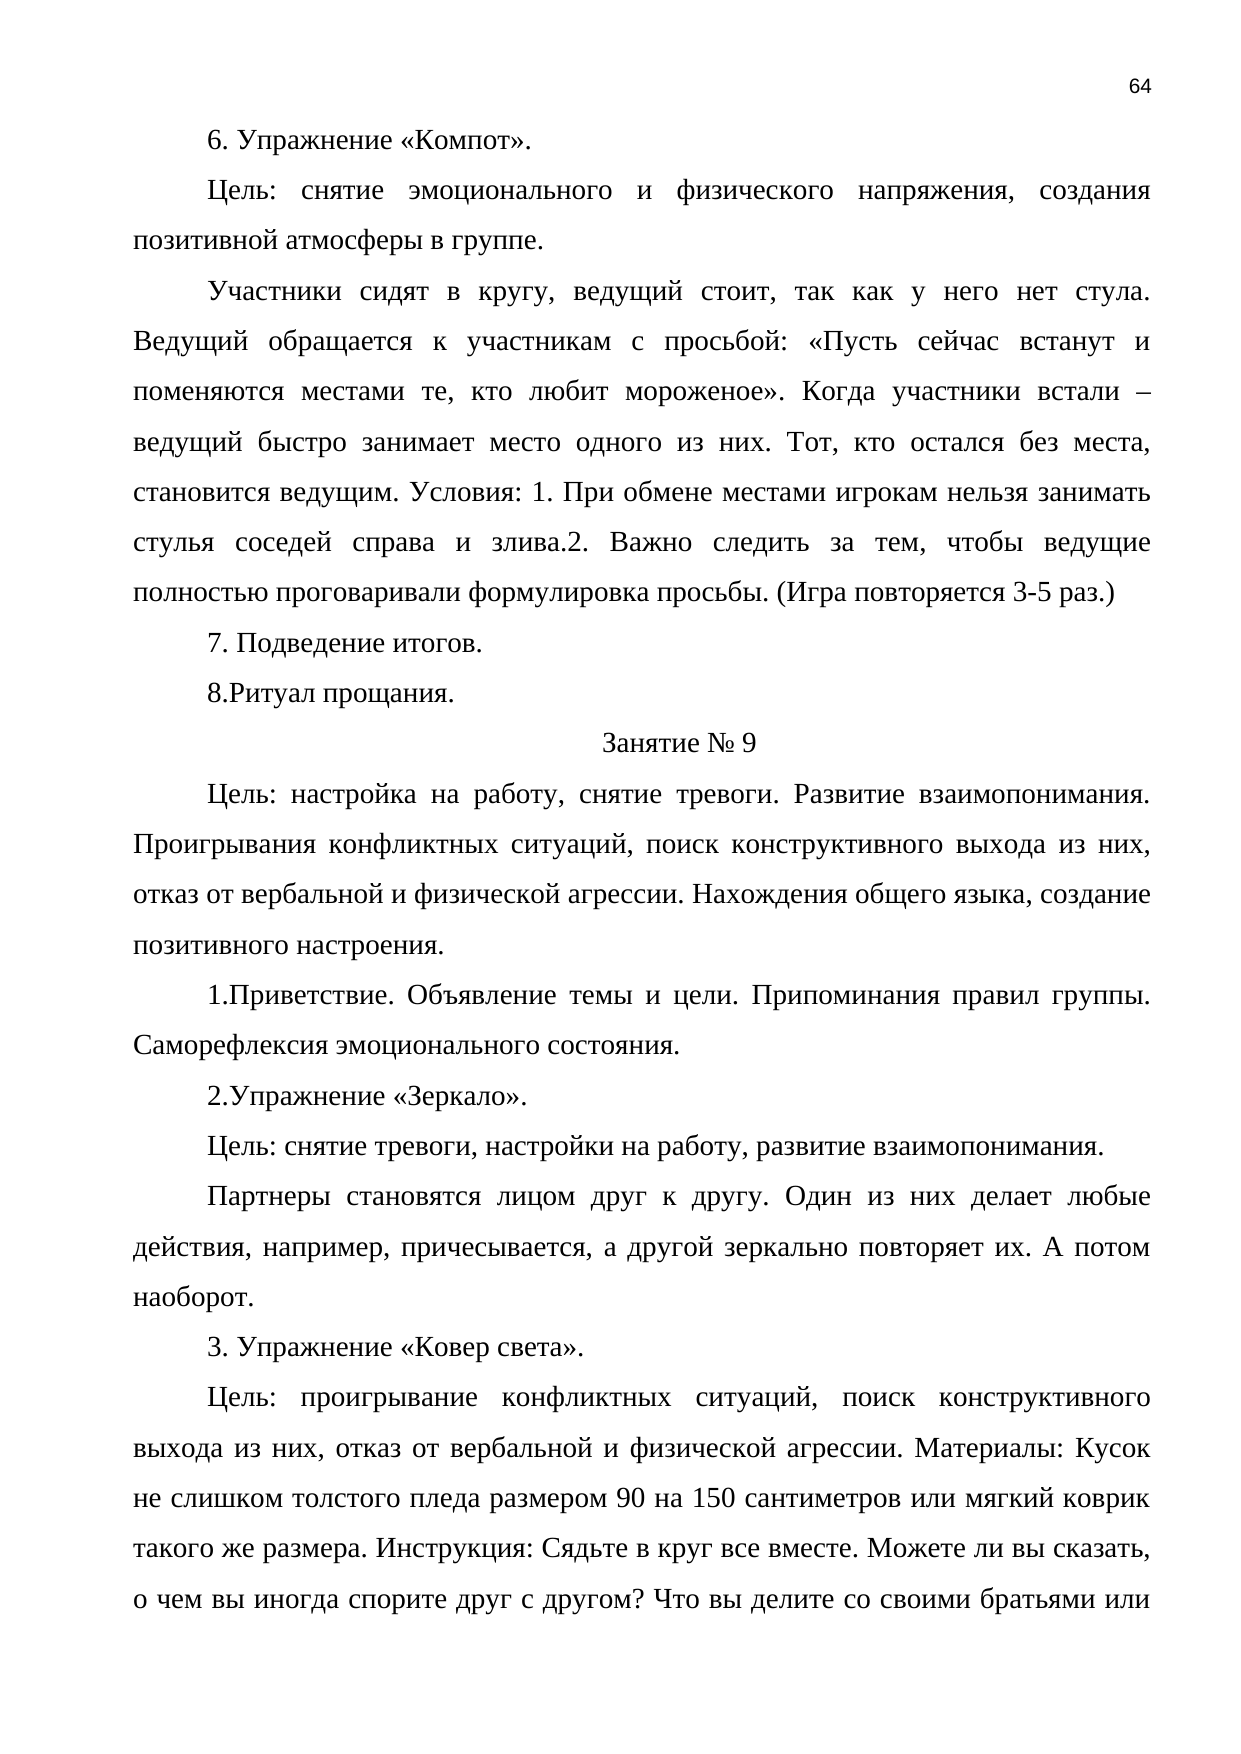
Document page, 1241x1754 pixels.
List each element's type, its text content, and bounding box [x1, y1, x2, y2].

text 1.Приветствие. Объявление темы и цели. Припоминания правил группы. Саморефлексия эмоционального состояния. [133, 977, 1152, 1061]
text 8.Ритуал прощания. [133, 675, 1152, 709]
text Партнеры становятся лицом друг к другу. Один из них делает любые действия, например, причесывается, а другой зеркально повторяет их. А потом наоборот. [133, 1178, 1152, 1312]
text 6. Упражнение «Компот». [133, 122, 1152, 155]
text Цель: снятие тревоги, настройки на работу, развитие взаимопонимания. [133, 1128, 1152, 1162]
text Цель: настройка на работу, снятие тревоги. Развитие взаимопонимания. Проигрывания конфликтных ситуаций, поиск конструктивного выхода из них, отказ от вербальной и физической агрессии. Нахождения общего языка, создание позитивного настроения. [133, 776, 1152, 960]
text 3. Упражнение «Ковер света». [133, 1329, 1152, 1363]
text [133, 1379, 1152, 1614]
text 7. Подведение итогов. [133, 625, 1152, 658]
text Участники сидят в кругу, ведущий стоит, так как у него нет стула. Ведущий обращается к участникам с просьбой: «Пусть сейчас встанут и поменяются местами те, кто любит мороженое». Когда участники встали – ведущий быстро занимает место одного из них. Тот, кто остался без места, становится ведущим. Условия: 1. При обмене местами игрокам нельзя занимать стулья соседей справа и злива.2. Важно следить за тем, чтобы ведущие полностью проговаривали формулировка просьбы. (Игра повторяется 3-5 раз.) [133, 273, 1152, 608]
text Цель: снятие эмоционального и физического напряжения, создания позитивной атмосферы в группе. [133, 172, 1152, 256]
text Занятие № 9 [133, 726, 1152, 759]
text 2.Упражнение «Зеркало». [133, 1078, 1152, 1111]
